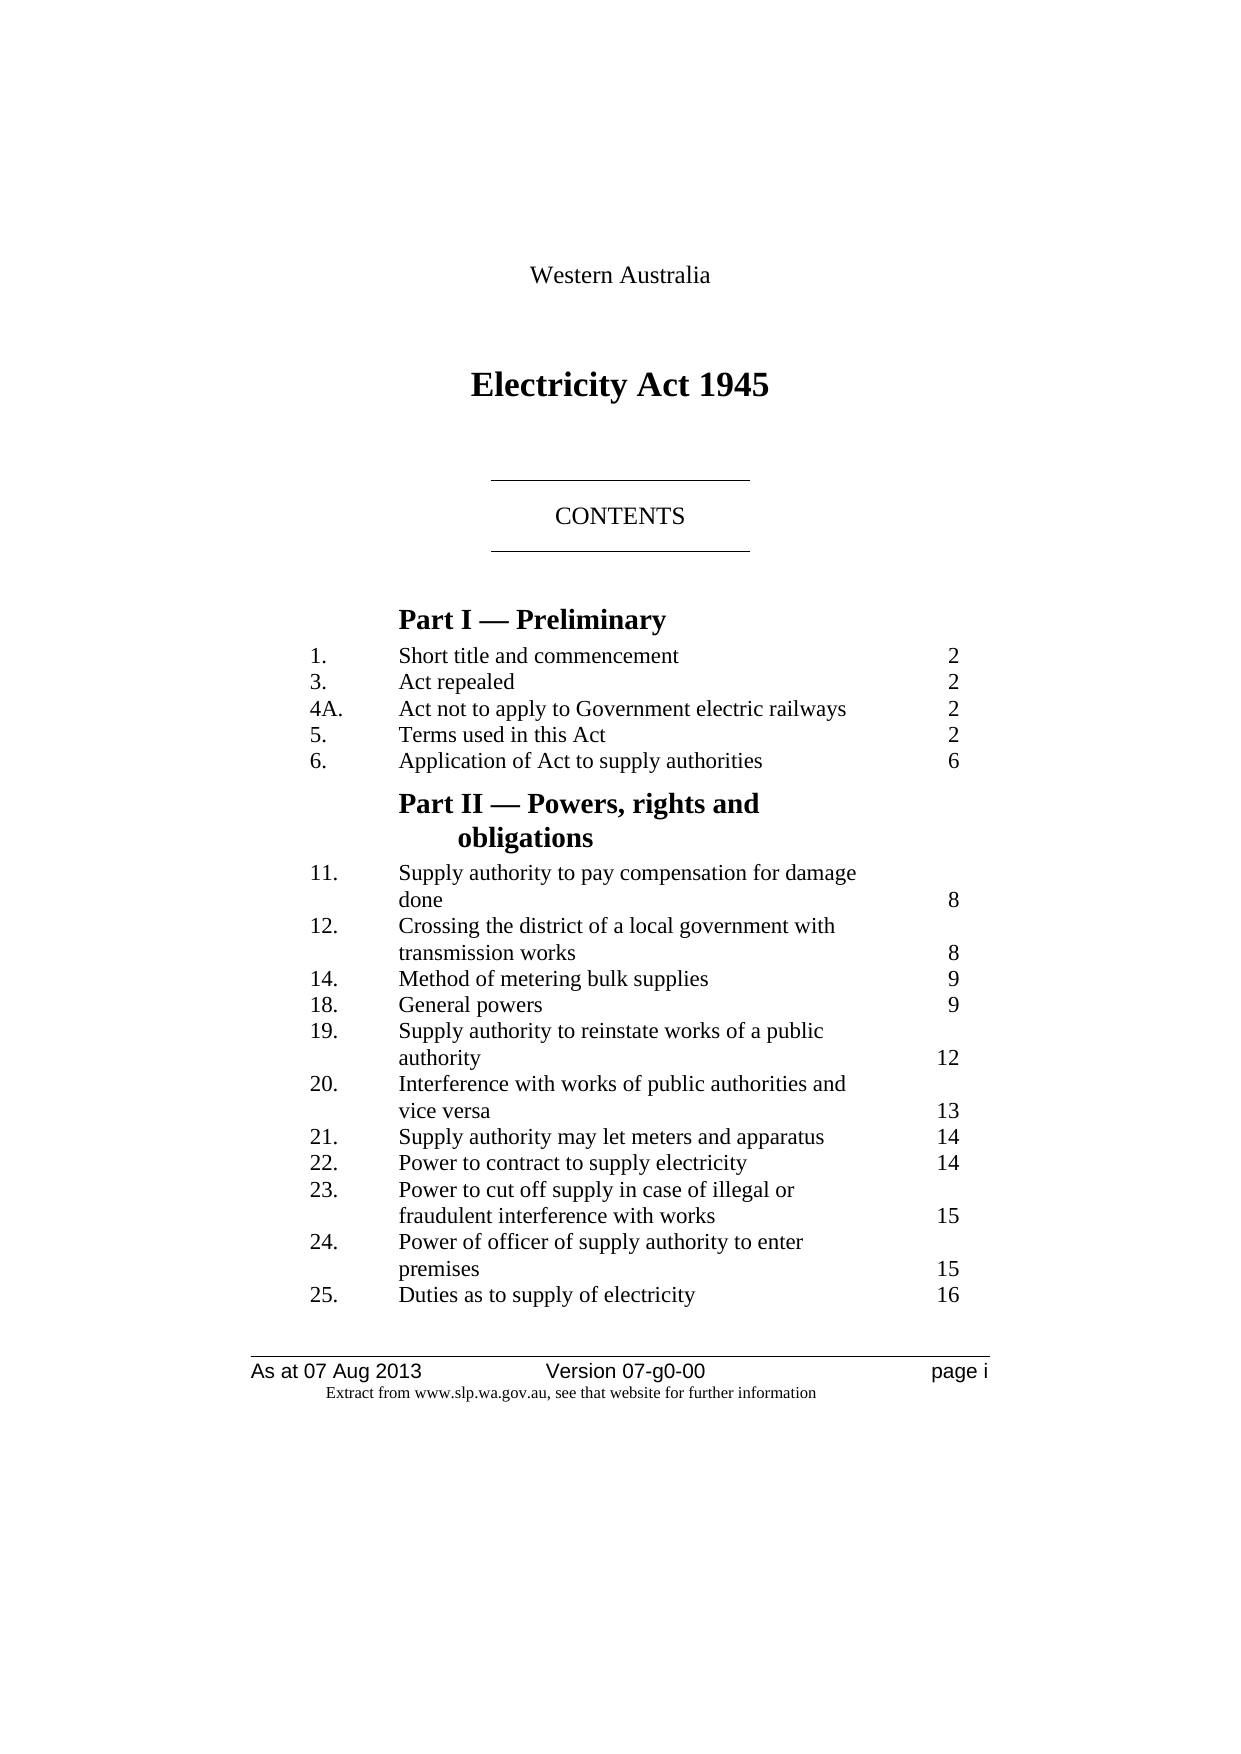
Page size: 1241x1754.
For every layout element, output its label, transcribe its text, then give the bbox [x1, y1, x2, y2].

text 5. Terms used in this Act 2 [309, 721, 872, 747]
text 22. Power to contract to supply electricity 14 [309, 1149, 872, 1176]
text 3. Act repealed 2 [309, 668, 872, 694]
text Electricity Act 1945 [251, 364, 990, 404]
text 25. Duties as to supply of electricity 16 [309, 1281, 872, 1307]
text 1. Short title and commencement 2 [309, 642, 872, 668]
text 23. Power to cut off supply in case of illegal or fraudulent interference with works 15 [309, 1176, 872, 1228]
text CONTENTS [491, 481, 750, 551]
text 11. Supply authority to pay compensation for damage done 8 [309, 859, 872, 912]
text 6. Application of Act to supply authorities 6 [309, 747, 872, 774]
text 21. Supply authority may let meters and apparatus 14 [309, 1123, 872, 1149]
text 4A. Act not to apply to Government electric railways 2 [309, 694, 872, 721]
text -Part I — Preliminary [398, 602, 872, 636]
text 20. Interference with works of public authorities and vice versa 13 [309, 1070, 872, 1123]
text 14. Method of metering bulk supplies 9 [309, 965, 872, 991]
text Part II — Powers, rights and obligations [398, 786, 872, 853]
text 24. Power of officer of supply authority to enter premises 15 [309, 1228, 872, 1281]
text 12. Crossing the district of a local government with transmission works 8 [309, 912, 872, 965]
text 18. General powers 9 [309, 991, 872, 1018]
text 19. Supply authority to reinstate works of a public authority 12 [309, 1018, 872, 1070]
